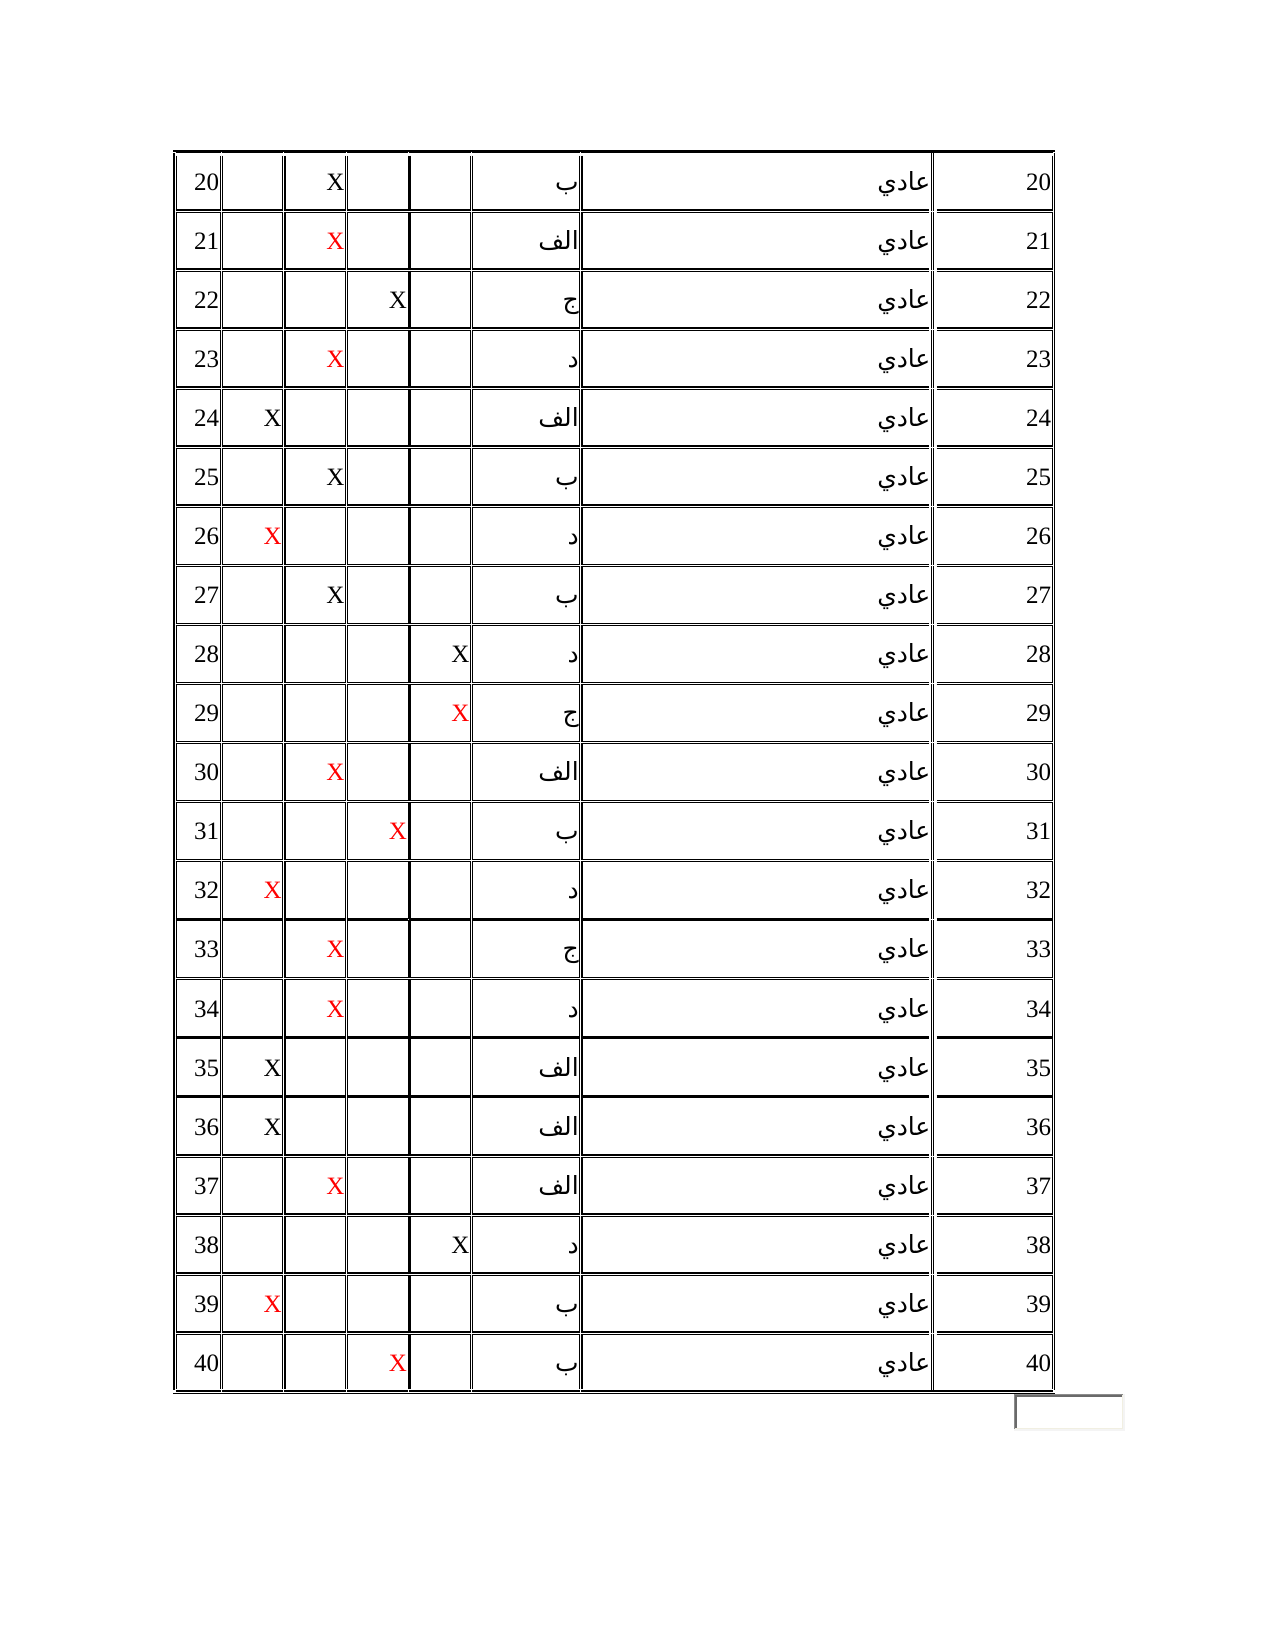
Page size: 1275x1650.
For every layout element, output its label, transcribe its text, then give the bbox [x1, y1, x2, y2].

table_cell 25 [177, 449, 220, 504]
table_cell X [223, 862, 282, 918]
table_cell [348, 862, 408, 918]
table_cell عادي [581, 682, 932, 741]
table_cell X [286, 921, 345, 977]
table_cell 20 [934, 153, 1053, 209]
table_cell ب [473, 567, 579, 622]
table_cell 29 [177, 685, 220, 741]
table_cell الف [473, 213, 579, 268]
table_cell 25 [934, 445, 1052, 504]
table_cell [223, 1217, 282, 1272]
table_cell [348, 744, 408, 800]
table_cell ب [473, 803, 579, 859]
table_cell X [286, 567, 345, 622]
table_cell [348, 1276, 408, 1331]
table_cell X [286, 213, 345, 268]
table_cell 32 [177, 862, 220, 918]
table_cell [223, 626, 282, 682]
table_cell عادي [581, 1331, 931, 1390]
table_cell [348, 567, 408, 622]
table_cell 30 [933, 741, 1053, 800]
table_cell عادي [583, 386, 931, 445]
table_cell عادي [581, 741, 932, 800]
table_cell [348, 390, 408, 445]
table_cell [221, 152, 284, 209]
table_cell X [411, 626, 470, 682]
table_cell [223, 449, 282, 504]
table_cell ب [473, 449, 579, 504]
table_cell ب [473, 1276, 579, 1331]
table_cell 23 [177, 331, 220, 386]
table_cell عادي [583, 918, 932, 977]
table_cell X [223, 1039, 282, 1095]
table_cell [347, 152, 409, 209]
table_cell 40 [175, 1335, 221, 1390]
table_cell 37 [934, 1154, 1052, 1213]
table_cell [411, 1276, 470, 1331]
table_cell [348, 449, 408, 504]
table_cell 35 [934, 1036, 1052, 1095]
table_cell 20 [175, 153, 221, 209]
table_cell [411, 1039, 470, 1095]
table_cell عادي [583, 504, 931, 563]
table_cell د [473, 331, 579, 386]
table_cell عادي [583, 564, 931, 622]
table_cell [411, 980, 470, 1036]
table_cell [411, 1158, 470, 1213]
table_cell عادي [583, 1095, 931, 1154]
table_cell [221, 1331, 284, 1390]
table_cell 31 [933, 800, 1053, 859]
table_cell عادي [583, 1213, 931, 1272]
table_cell د [473, 862, 579, 918]
table_cell 37 [177, 1158, 220, 1213]
table_cell ب [472, 152, 581, 209]
table_cell 26 [934, 504, 1052, 563]
table_cell [348, 626, 408, 682]
table_cell [348, 331, 408, 386]
table_cell [411, 272, 470, 327]
table_cell عادي [583, 1036, 931, 1095]
table_cell 38 [934, 1213, 1052, 1272]
table_cell 34 [933, 977, 1053, 1036]
table_cell [411, 213, 470, 268]
table_cell 21 [934, 209, 1052, 268]
table_cell ج [473, 272, 579, 327]
table_cell [286, 685, 345, 741]
table_cell [286, 1276, 345, 1331]
table_cell X [286, 980, 345, 1036]
table_cell [286, 1039, 345, 1095]
table_cell [286, 508, 345, 563]
table_cell X [347, 1335, 409, 1390]
table_cell [411, 744, 470, 800]
table_cell عادي [581, 977, 932, 1036]
table_cell [223, 921, 282, 977]
table_cell 33 [933, 918, 1052, 977]
table_cell عادي [583, 445, 931, 504]
table_cell الف [473, 1158, 579, 1213]
table_cell 28 [177, 626, 220, 682]
table_cell عادي [581, 859, 932, 918]
table_cell 27 [934, 564, 1052, 622]
table_cell د [473, 1217, 579, 1272]
table_cell 33 [177, 921, 220, 977]
table_cell عادي [583, 327, 931, 386]
table_cell [411, 803, 470, 859]
table_cell 34 [177, 980, 220, 1036]
table_cell [286, 1217, 345, 1272]
table_cell [284, 1335, 347, 1390]
table_cell X [411, 1217, 470, 1272]
table_cell ج [473, 921, 579, 977]
table_cell [348, 1217, 408, 1272]
table_cell [223, 331, 282, 386]
table_cell 29 [933, 682, 1053, 741]
table_cell الف [473, 744, 579, 800]
table_cell X [286, 331, 345, 386]
table_cell 38 [177, 1217, 220, 1272]
table_cell 36 [177, 1098, 220, 1154]
table_cell [348, 1098, 408, 1154]
table_cell X [223, 1276, 282, 1331]
table_cell 39 [934, 1272, 1052, 1331]
table_cell 21 [177, 213, 220, 268]
table_cell عادي [583, 268, 931, 327]
table_cell 30 [177, 744, 220, 800]
table_cell 24 [177, 390, 220, 445]
table_cell [411, 508, 470, 563]
table_cell [286, 272, 345, 327]
table_cell د [473, 508, 579, 563]
table_cell X [286, 1158, 345, 1213]
table_cell 28 [934, 623, 1052, 682]
table_cell X [223, 390, 282, 445]
table_cell X [411, 685, 470, 741]
table_cell عادي [581, 800, 932, 859]
table_cell X [284, 153, 347, 209]
table_cell [409, 153, 472, 209]
table_cell 23 [934, 327, 1052, 386]
table_cell [409, 1335, 472, 1390]
table_cell [411, 1098, 470, 1154]
table_cell [223, 685, 282, 741]
table_cell [411, 567, 470, 622]
table_cell ب [472, 1331, 581, 1390]
table_cell عادي [583, 1154, 931, 1213]
table_cell الف [473, 390, 579, 445]
table_cell [348, 1039, 408, 1095]
table_cell عادي [583, 623, 931, 682]
table_cell 24 [934, 386, 1052, 445]
table_cell 39 [177, 1276, 220, 1331]
table_cell [223, 980, 282, 1036]
table_cell 31 [177, 803, 220, 859]
table_cell [348, 685, 408, 741]
table_cell الف [473, 1039, 579, 1095]
table_cell X [223, 1098, 282, 1154]
table_cell [348, 508, 408, 563]
table_cell 40 [934, 1331, 1053, 1390]
table_cell [223, 567, 282, 622]
table_cell 35 [177, 1039, 220, 1095]
table_cell [223, 803, 282, 859]
table_cell [411, 862, 470, 918]
table_cell 22 [934, 268, 1052, 327]
table_cell 36 [934, 1095, 1052, 1154]
table_cell [223, 1158, 282, 1213]
table_cell X [348, 803, 408, 859]
table_cell [411, 390, 470, 445]
table_cell د [473, 626, 579, 682]
table_cell 32 [933, 859, 1053, 918]
table_cell [223, 744, 282, 800]
table_cell الف [473, 1098, 579, 1154]
table_cell [286, 1098, 345, 1154]
table_cell X [223, 508, 282, 563]
table_cell X [348, 272, 408, 327]
table_cell X [286, 449, 345, 504]
table_cell [223, 213, 282, 268]
table_cell [286, 803, 345, 859]
table_cell [411, 921, 470, 977]
table_cell [411, 331, 470, 386]
table_cell 26 [177, 508, 220, 563]
table_cell [348, 980, 408, 1036]
table_cell [411, 449, 470, 504]
table_cell [286, 862, 345, 918]
table_cell [348, 921, 408, 977]
table_cell [348, 213, 408, 268]
table_cell [348, 1158, 408, 1213]
table_cell ج [473, 685, 579, 741]
table_cell [286, 626, 345, 682]
table_cell عادي [583, 209, 931, 268]
table_cell عادي [583, 1272, 931, 1331]
table_cell عادي [581, 153, 931, 209]
table_cell 22 [177, 272, 220, 327]
table_cell 27 [177, 567, 220, 622]
table_cell [286, 390, 345, 445]
table_cell د [473, 980, 579, 1036]
table_cell [223, 272, 282, 327]
table_cell X [286, 744, 345, 800]
